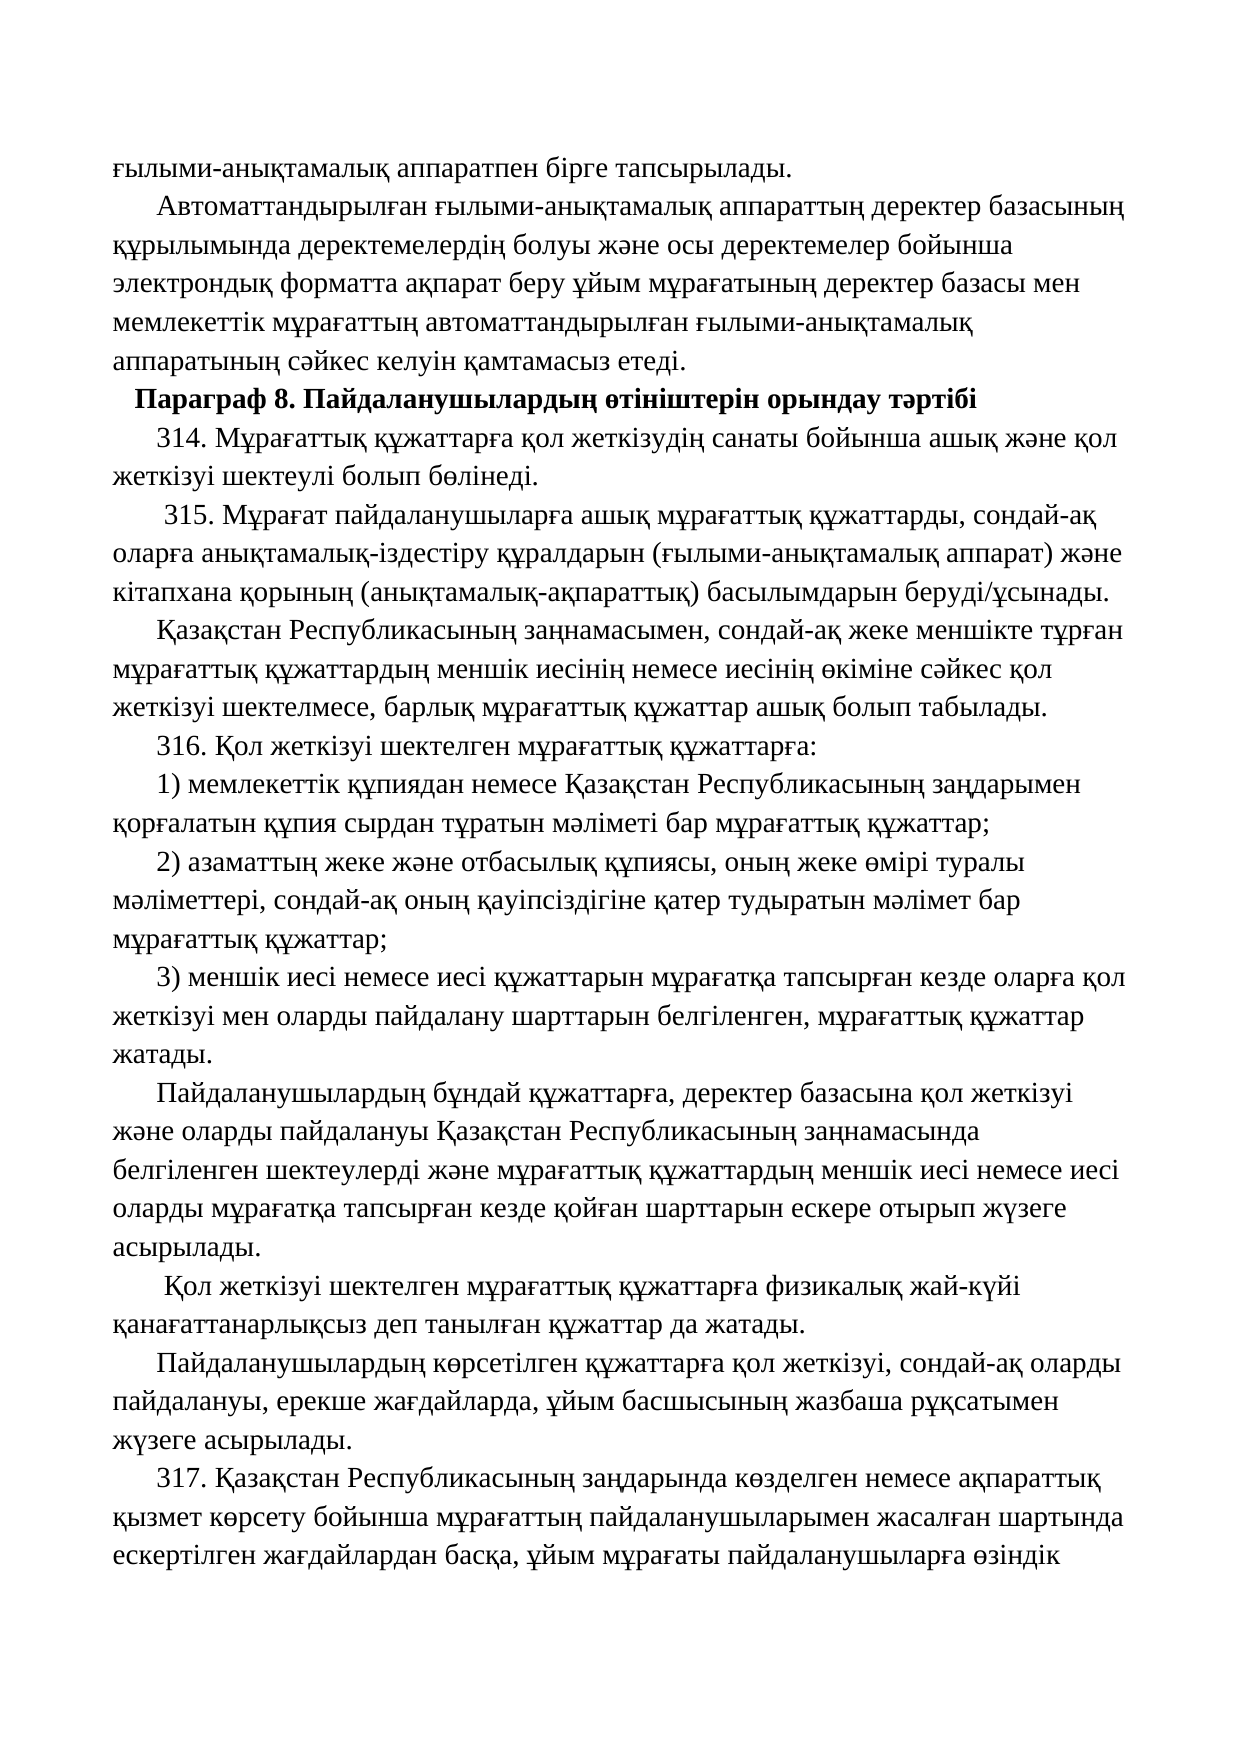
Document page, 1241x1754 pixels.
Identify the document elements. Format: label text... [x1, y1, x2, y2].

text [112, 150, 1128, 376]
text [112, 420, 1128, 1571]
text Параграф 8. Пайдаланушылардың өтініштерін орындау тәртібі [112, 381, 1128, 415]
